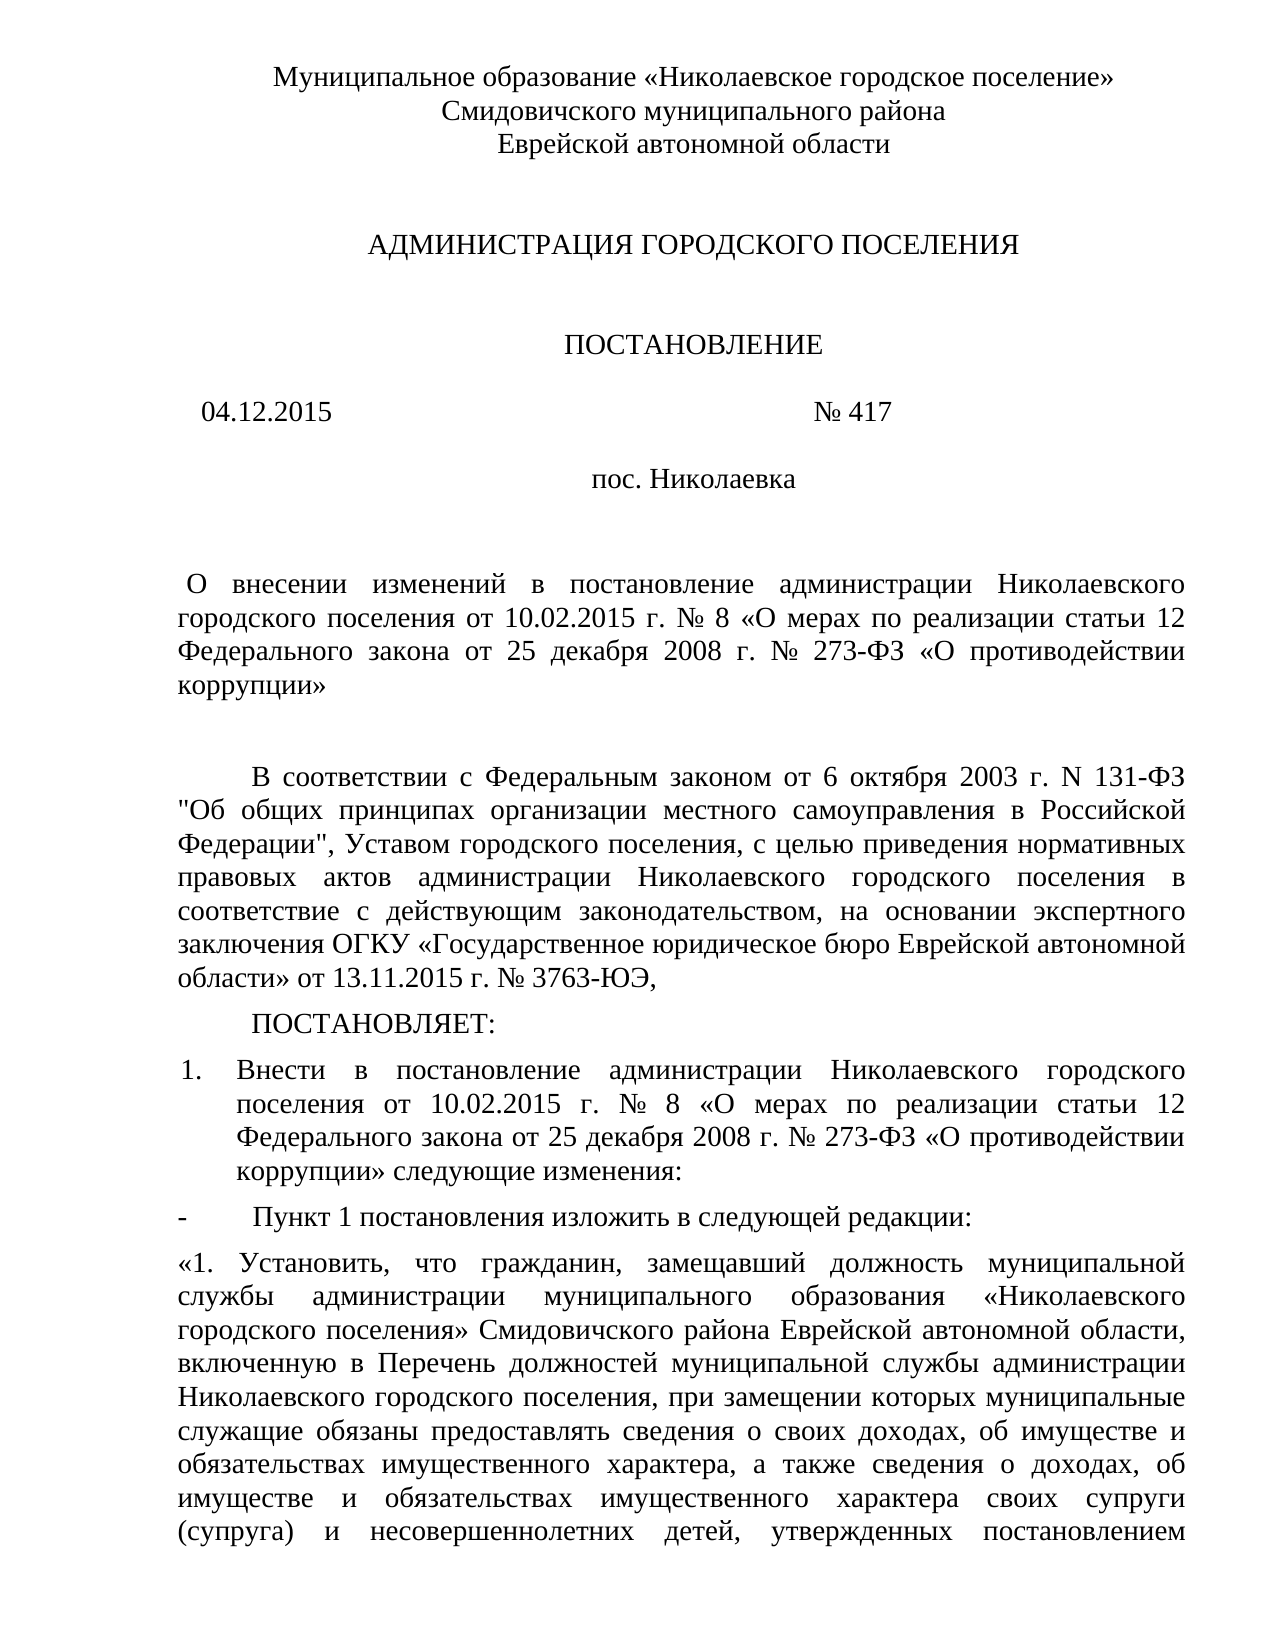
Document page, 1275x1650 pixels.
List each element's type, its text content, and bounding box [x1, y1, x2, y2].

text В соответствии с Федеральным законом от 6 октября 2003 г. N 131-ФЗ "Об общих принципах организации местного самоуправления в Российской Федерации", Уставом городского поселения, с целью приведения нормативных правовых актов администрации Николаевского городского поселения в соответствие с действующим законодательством, на основании экспертного заключения ОГКУ «Государственное юридическое бюро Еврейской автономной области» от 13.11.2015 г. № 3763-ЮЭ, [177, 759, 1186, 994]
text ПОСТАНОВЛЯЕТ: [177, 1006, 1186, 1040]
subtitle Еврейской автономной области [201, 126, 1186, 160]
subtitle ПОСТАНОВЛЕНИЕ [201, 327, 1186, 361]
subtitle Муниципальное образование «Николаевское городское поселение» [201, 59, 1186, 93]
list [177, 1245, 1186, 1547]
list - Пункт 1 постановления изложить в следующей редакции: [177, 1199, 1186, 1232]
list Внести в постановление администрации Николаевского городского поселения от 10.02.2015 г. № 8 «О мерах по реализации статьи 12 Федерального закона от 25 декабря 2008 г. № 273-ФЗ «О противодействии коррупции» следующие изменения: [180, 1052, 1186, 1186]
subtitle пос. Николаевка [201, 462, 1186, 495]
subtitle АДМИНИСТРАЦИЯ ГОРОДСКОГО ПОСЕЛЕНИЯ [201, 227, 1186, 260]
subtitle Смидовичского муниципального района [201, 93, 1186, 126]
subtitle 04.12.2015 № 417 [201, 394, 1186, 428]
subtitle О внесении изменений в постановление администрации Николаевского городского поселения от 10.02.2015 г. № 8 «О мерах по реализации статьи 12 Федерального закона от 25 декабря 2008 г. № 273-ФЗ «О противодействии коррупции» [177, 566, 1186, 700]
